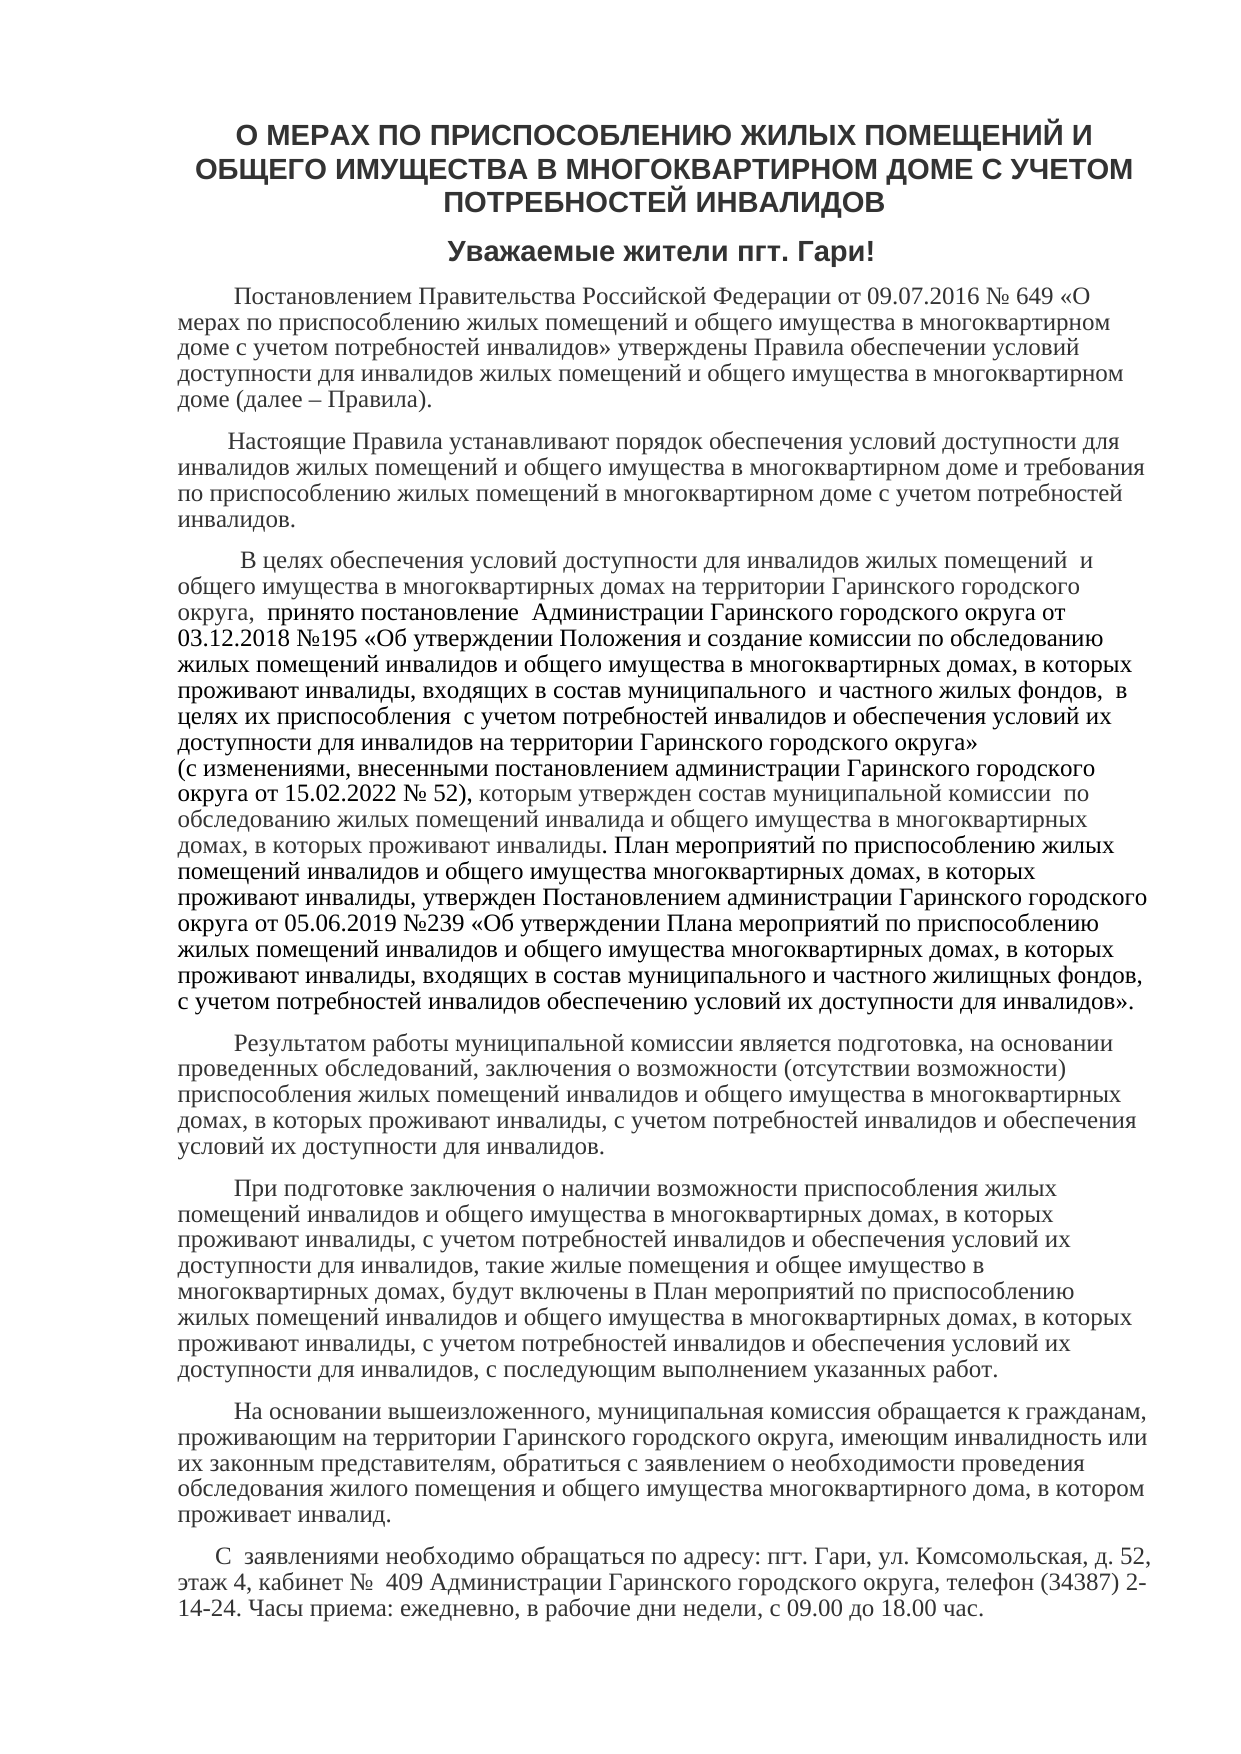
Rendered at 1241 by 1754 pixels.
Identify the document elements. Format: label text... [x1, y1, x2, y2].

text Уважаемые жители пгт. Гари! [177, 234, 1152, 268]
text Настоящие Правила устанавливают порядок обеспечения условий доступности для инвалидов жилых помещений и общего имущества в многоквартирном доме и требования по приспособлению жилых помещений в многоквартирном доме с учетом потребностей инвалидов. [177, 429, 1152, 532]
text Результатом работы муниципальной комиссии является подготовка, на основании проведенных обследований, заключения о возможности (отсутствии возможности) приспособления жилых помещений инвалидов и общего имущества в многоквартирных домах, в которых проживают инвалиды, с учетом потребностей инвалидов и обеспечения условий их доступности для инвалидов. [177, 1030, 1152, 1160]
text Постановлением Правительства Российской Федерации от 09.07.2016 № 649 «О мерах по приспособлению жилых помещений и общего имущества в многоквартирном доме с учетом потребностей инвалидов» утверждены Правила обеспечении условий доступности для инвалидов жилых помещений и общего имущества в многоквартирном доме (далее – Правила). [177, 283, 1152, 413]
text На основании вышеизложенного, муниципальная комиссия обращается к гражданам, проживающим на территории Гаринского городского округа, имеющим инвалидность или их законным представителям, обратиться с заявлением о необходимости проведения обследования жилого помещения и общего имущества многоквартирного дома, в котором проживает инвалид. [177, 1399, 1152, 1528]
text При подготовке заключения о наличии возможности приспособления жилых помещений инвалидов и общего имущества в многоквартирных домах, в которых проживают инвалиды, с учетом потребностей инвалидов и обеспечения условий их доступности для инвалидов, такие жилые помещения и общее имущество в многоквартирных домах, будут включены в План мероприятий по приспособлению жилых помещений инвалидов и общего имущества в многоквартирных домах, в которых проживают инвалиды, с учетом потребностей инвалидов и обеспечения условий их доступности для инвалидов, с последующим выполнением указанных работ. [177, 1176, 1152, 1383]
text В целях обеспечения условий доступности для инвалидов жилых помещений и общего имущества в многоквартирных домах на территории Гаринского городского округа, принято постановление Администрации Гаринского городского округа от 03.12.2018 №195 «Об утверждении Положения и создание комиссии по обследованию жилых помещений инвалидов и общего имущества в многоквартирных домах, в которых проживают инвалиды, входящих в состав муниципального и частного жилых фондов, в целях их приспособления с учетом потребностей инвалидов и обеспечения условий их доступности для инвалидов на территории Гаринского городского округа» (с изменениями, внесенными постановлением администрации Гаринского городского округа от 15.02.2022 № 52), которым утвержден состав муниципальной комиссии по обследованию жилых помещений инвалида и общего имущества в многоквартирных домах, в которых проживают инвалиды. План мероприятий по приспособлению жилых помещений инвалидов и общего имущества многоквартирных домах, в которых проживают инвалиды, утвержден Постановлением администрации Гаринского городского округа от 05.06.2019 №239 «Об утверждении Плана мероприятий по приспособлению жилых помещений инвалидов и общего имущества многоквартирных домах, в которых проживают инвалиды, входящих в состав муниципального и частного жилищных фондов, с учетом потребностей инвалидов обеспечению условий их доступности для инвалидов». [177, 548, 1152, 1015]
text О МЕРАХ ПО ПРИСПОСОБЛЕНИЮ ЖИЛЫХ ПОМЕЩЕНИЙ И ОБЩЕГО ИМУЩЕСТВА В МНОГОКВАРТИРНОМ ДОМЕ С УЧЕТОМ ПОТРЕБНОСТЕЙ ИНВАЛИДОВ [177, 118, 1152, 219]
text С заявлениями необходимо обращаться по адресу: пгт. Гари, ул. Комсомольская, д. 52, этаж 4, кабинет № 409 Администрации Гаринского городского округа, телефон (34387) 2-14-24. Часы приема: ежедневно, в рабочие дни недели, с 09.00 до 18.00 час. [177, 1544, 1152, 1622]
